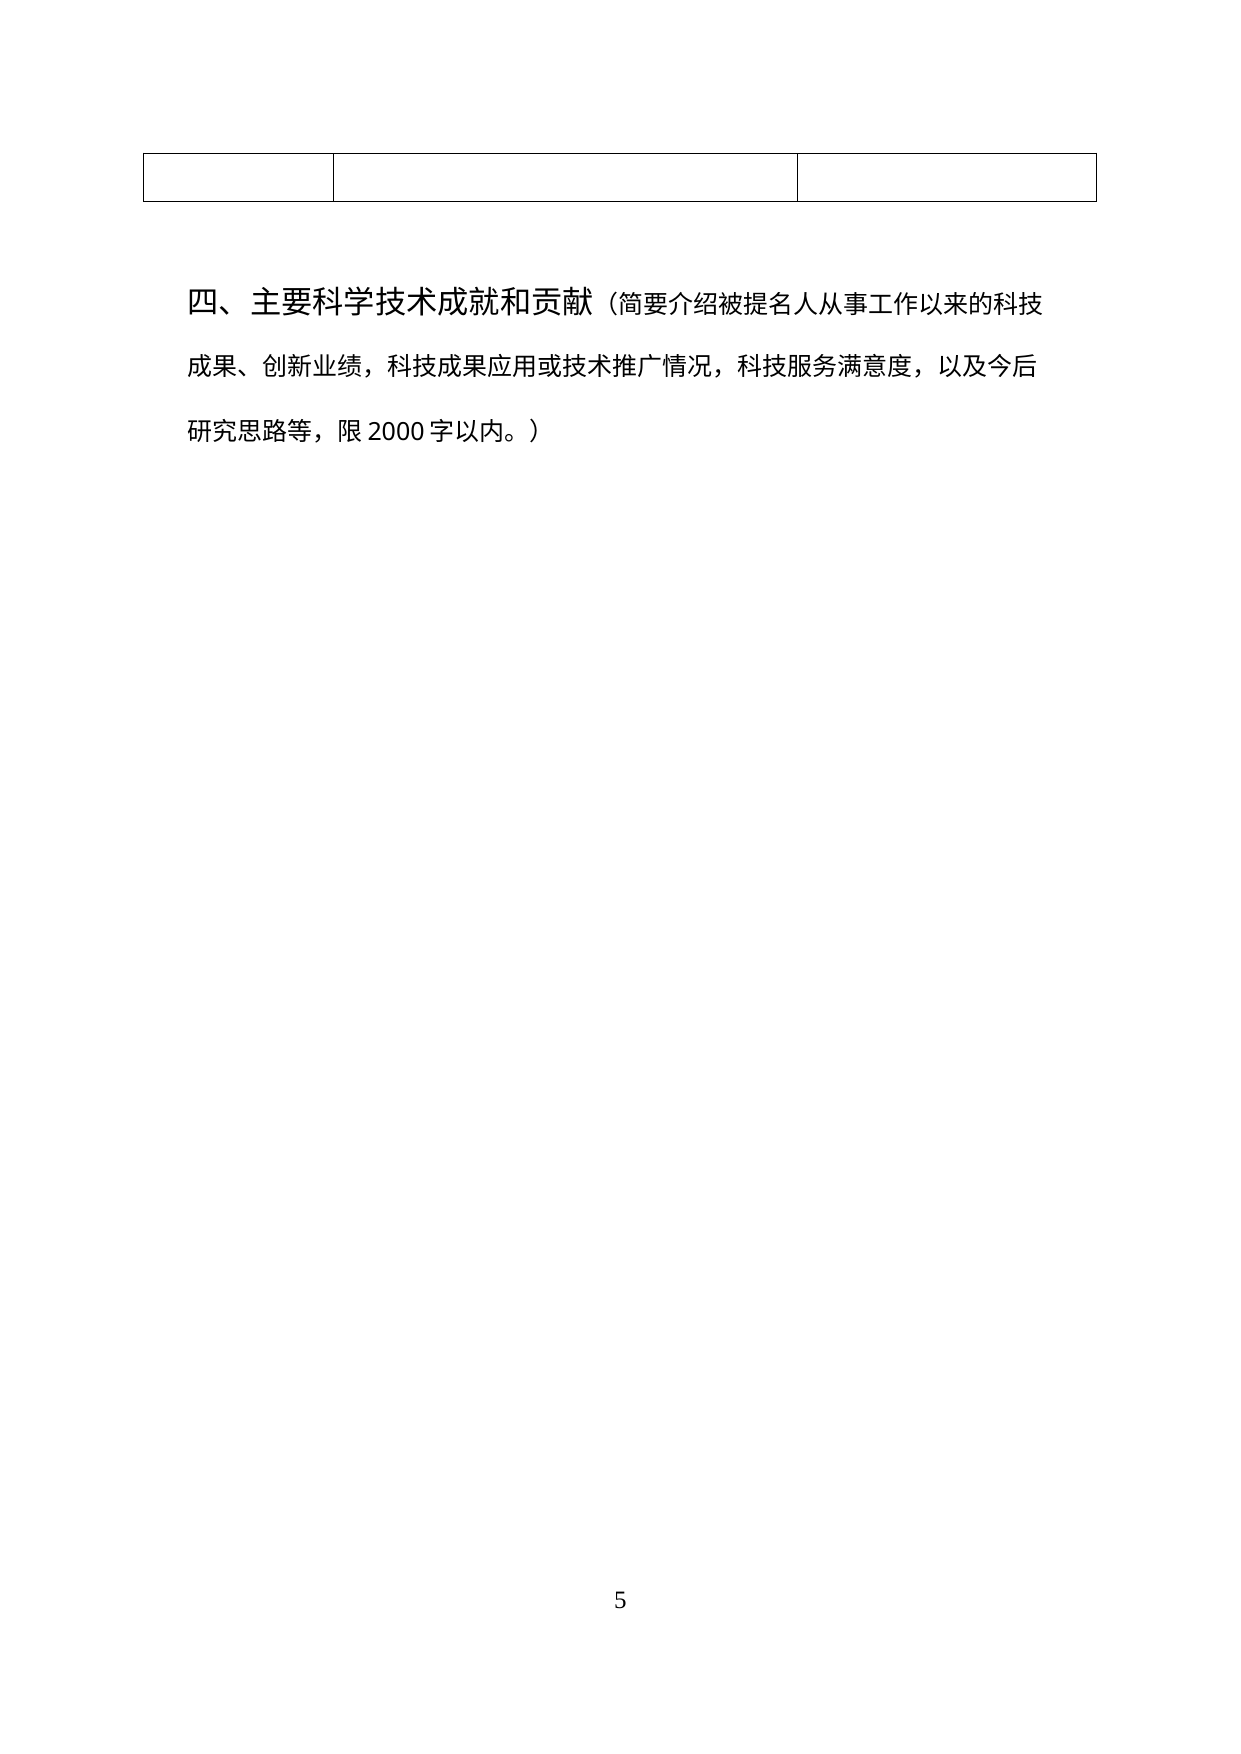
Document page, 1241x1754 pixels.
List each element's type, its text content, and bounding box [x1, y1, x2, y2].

table_cell [798, 154, 1096, 201]
text 四、主要科学技术成就和贡献（简要介绍被提名人从事工作以来的科技成果、创新业绩，科技成果应用或技术推广情况，科技服务满意度，以及今后研究思路等，限2000字以内。） [187, 267, 1053, 462]
table_cell [334, 154, 797, 201]
table_cell [144, 154, 333, 201]
